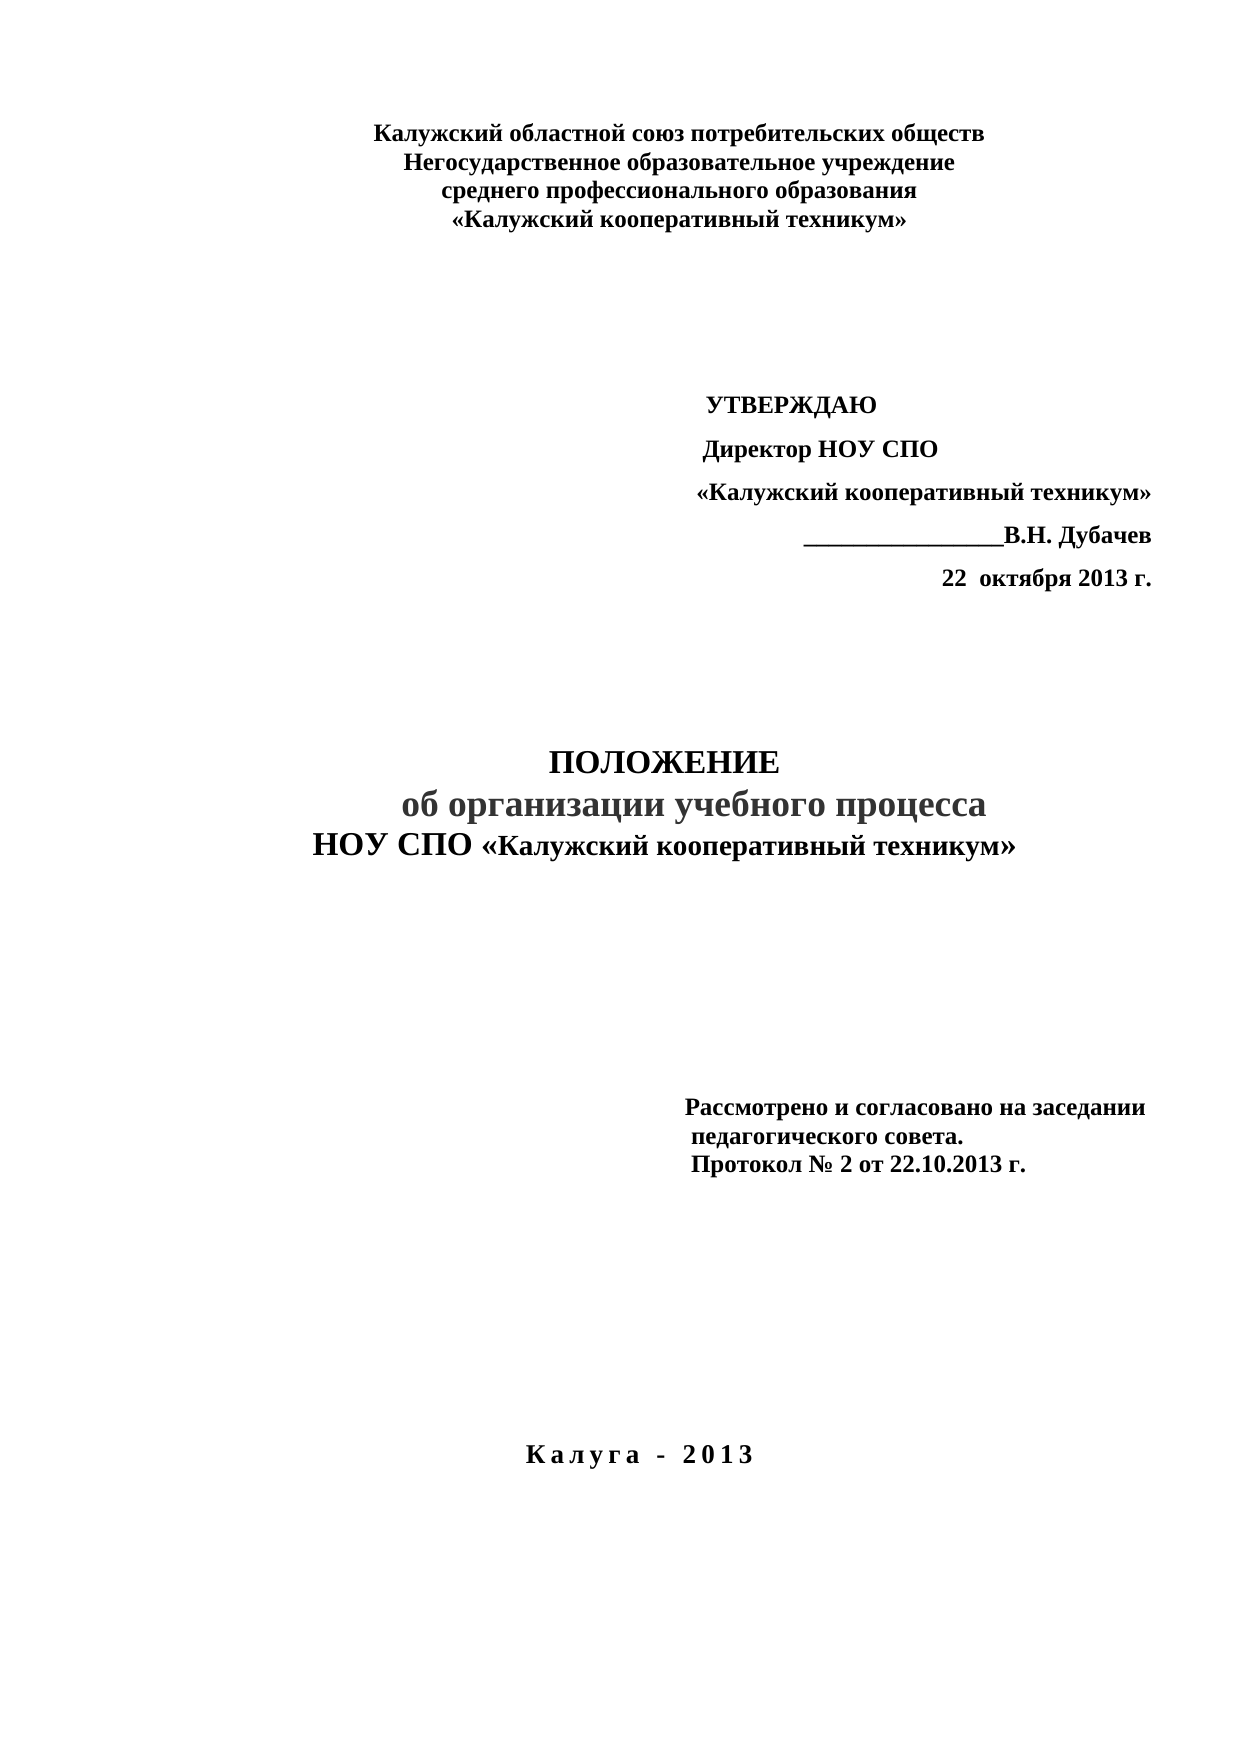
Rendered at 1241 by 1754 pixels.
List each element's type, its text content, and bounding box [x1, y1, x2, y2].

text НОУ СПО «Калужский кооперативный техникум» [177, 824, 1152, 862]
text ________________В.Н. Дубачев [177, 520, 1152, 549]
text 22 октября 2013 г. [177, 563, 1152, 592]
text Протокол № 2 от 22.10.2013 г. [103, 1149, 1152, 1178]
text об организации учебного процесса [177, 781, 1152, 824]
text среднего профессионального образования [207, 176, 1152, 204]
text Директор НОУ СПО [177, 434, 1152, 463]
text педагогического совета. [103, 1121, 1152, 1149]
text ПОЛОЖЕНИЕ [177, 743, 1152, 781]
text «Калужский кооперативный техникум» [207, 204, 1152, 233]
text УТВЕРЖДАЮ [177, 390, 1152, 418]
text Негосударственное образовательное учреждение [207, 147, 1152, 176]
text «Калужский кооперативный техникум» [177, 477, 1152, 506]
text Калуга - 2013 [215, 1438, 1063, 1469]
text Рассмотрено и согласовано на заседании [103, 1092, 1152, 1121]
text Калужский областной союз потребительских обществ [207, 118, 1152, 147]
